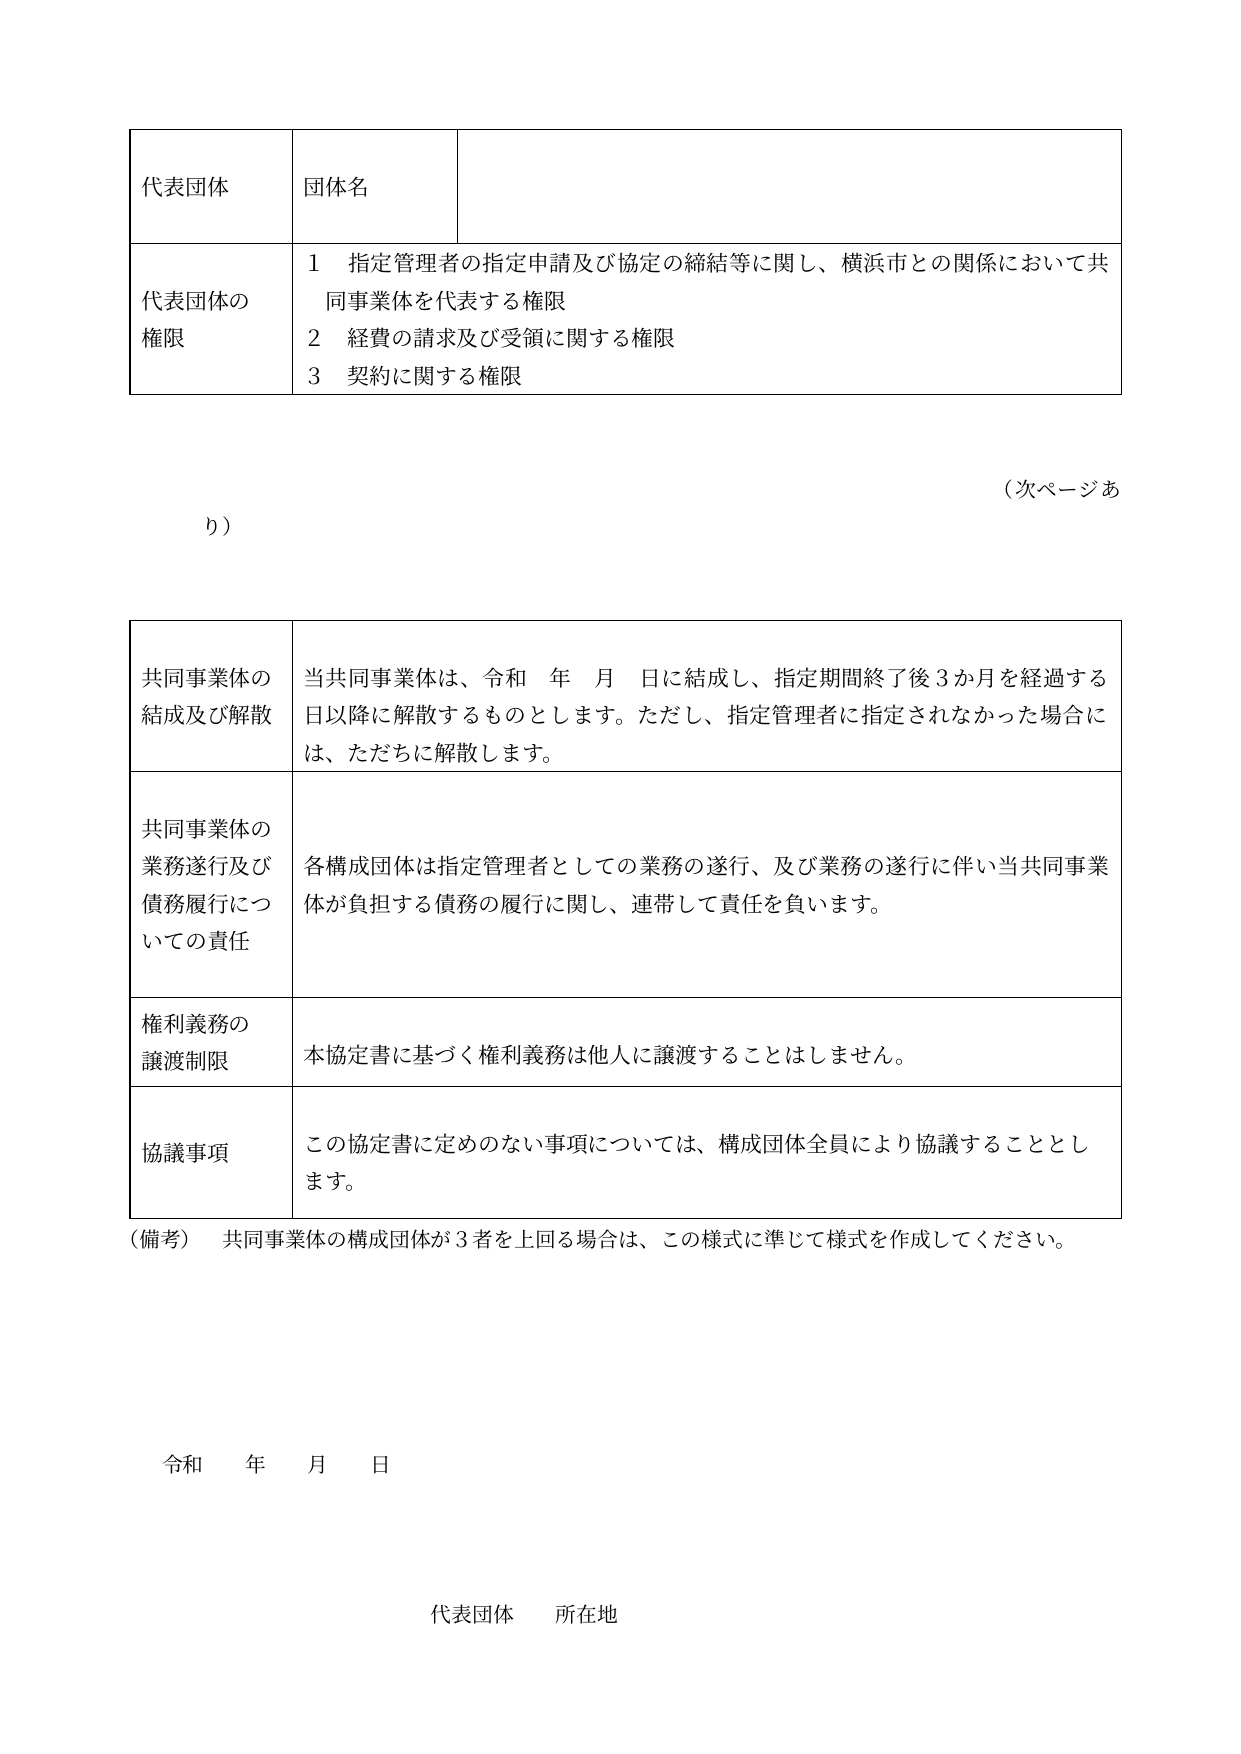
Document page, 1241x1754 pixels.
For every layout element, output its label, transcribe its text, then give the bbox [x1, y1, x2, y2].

table_cell 本協定書に基づく権利義務は他人に譲渡することはしません。 [293, 998, 1121, 1086]
table_cell この協定書に定めのない事項については、構成団体全員により協議することとします。 [293, 1087, 1121, 1218]
table_cell １ 指定管理者の指定申請及び協定の締結等に関し、横浜市との関係において共同事業体を代表する権限 ２ 経費の請求及び受領に関する権限 ３ 契約に関する権限 [293, 244, 1121, 393]
table_cell 協議事項 [131, 1087, 292, 1218]
table_header 共同事業体の結成及び解散 [131, 621, 292, 771]
table_cell 権利義務の 譲渡制限 [131, 998, 292, 1086]
table_cell 所在地 団体名 [293, 130, 457, 242]
table_cell [458, 130, 1121, 242]
table_cell 共同事業体の業務遂行及び債務履行についての責任 [131, 772, 292, 997]
table_cell 共同事業体の代表団体 [131, 130, 292, 242]
table_cell 各構成団体は指定管理者としての業務の遂行、及び業務の遂行に伴い当共同事業体が負担する債務の履行に関し、連帯して責任を負います。 [293, 772, 1121, 997]
table_header 当共同事業体は、令和 年 月 日に結成し、指定期間終了後３か月を経過する日以降に解散するものとします。ただし、指定管理者に指定されなかった場合には、ただちに解散します。 [293, 621, 1121, 771]
text （次ページあり） [118, 469, 1122, 544]
text 令和 年 月 日 [162, 1444, 1122, 1482]
text （備考） 共同事業体の構成団体が３者を上回る場合は、この様式に準じて様式を作成してください。 [118, 1219, 1122, 1257]
table_cell 代表団体の 権限 [131, 244, 292, 393]
text 代表団体 所在地 [118, 1594, 1122, 1632]
